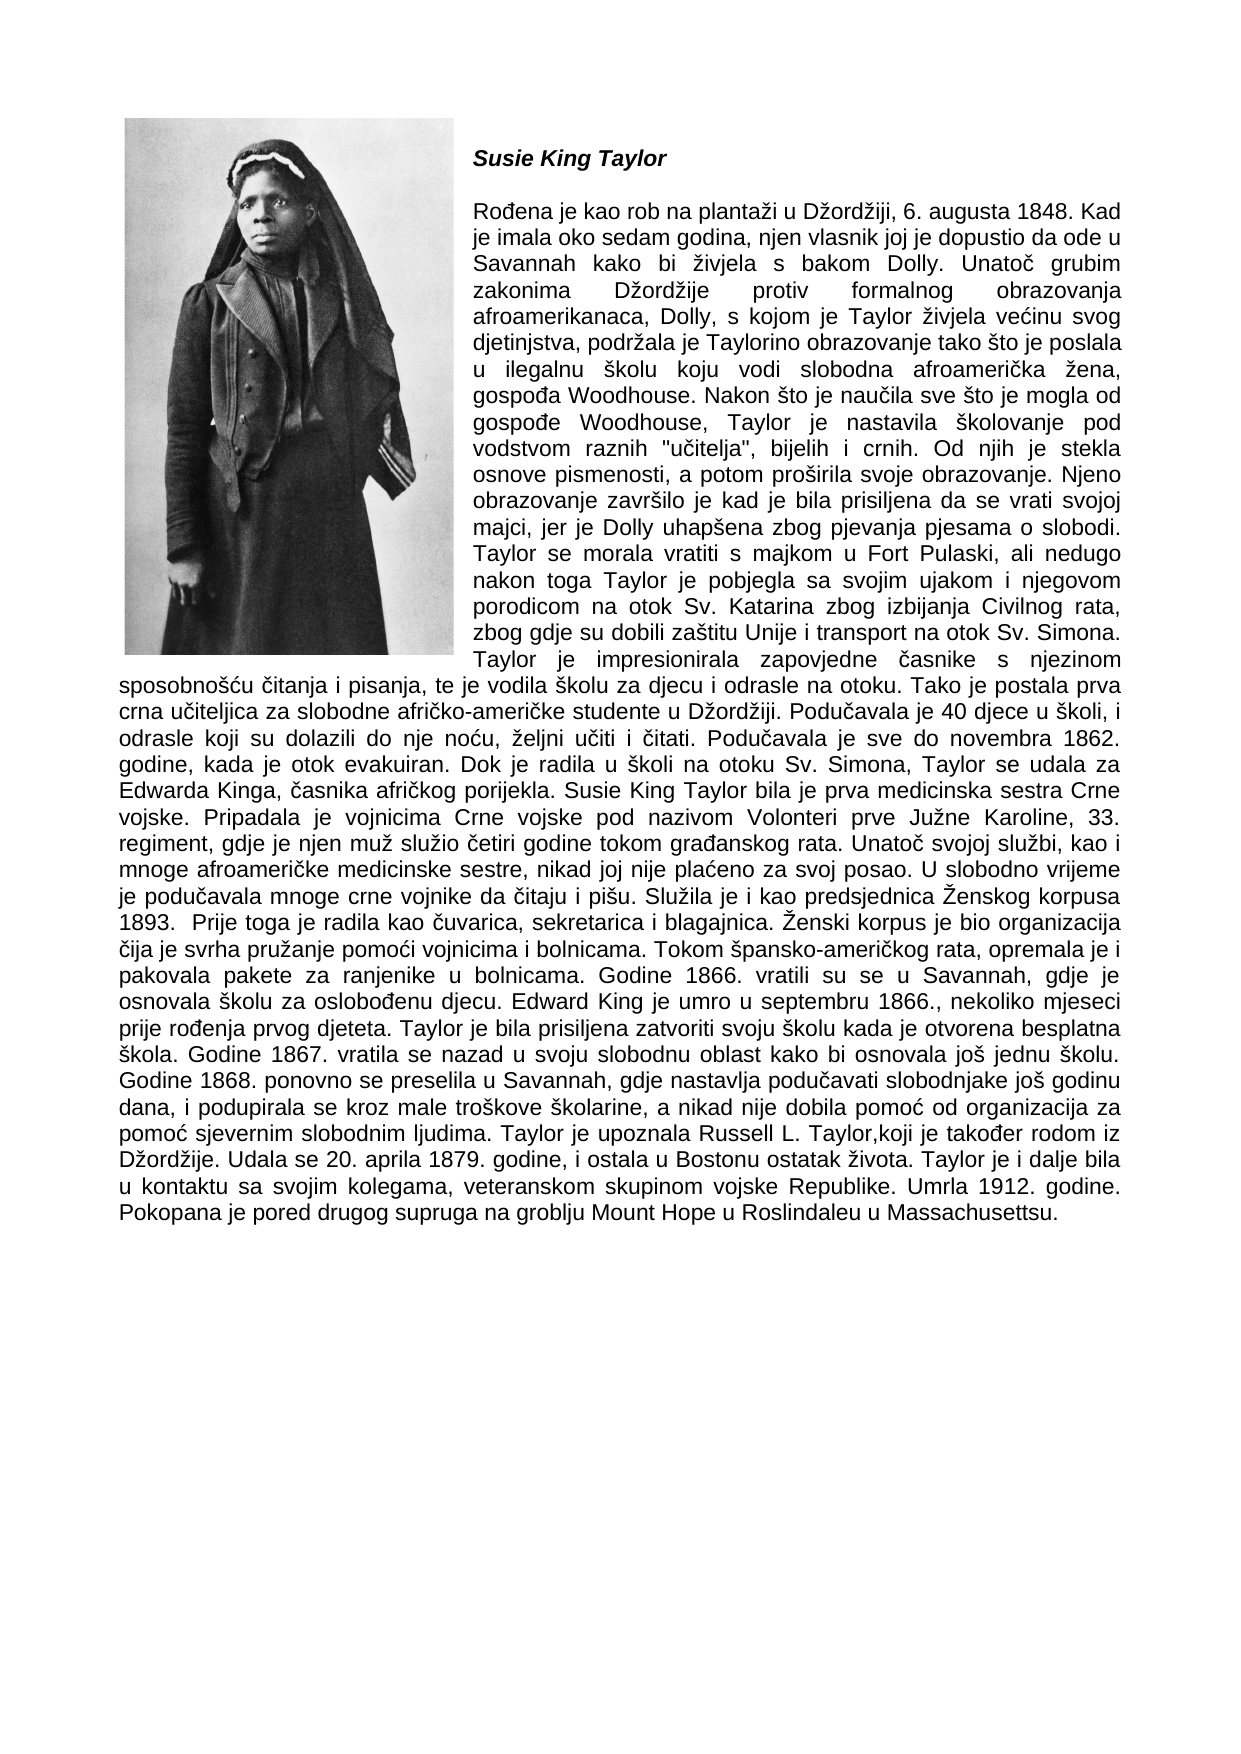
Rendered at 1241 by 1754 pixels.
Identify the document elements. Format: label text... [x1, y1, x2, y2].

picture [124, 118, 454, 655]
text Susie King Taylor [454, 145, 1122, 171]
text Rođena je kao rob na plantaži u Džordžiji, 6. augusta 1848. Kad je imala oko sedam godina, njen vlasnik joj je dopustio da ode u Savannah kako bi živjela s bakom Dolly. Unatoč grubim zakonima Džordžije protiv formalnog obrazovanja afroamerikanaca, Dolly, s kojom je Taylor živjela većinu svog djetinjstva, podržala je Taylorino obrazovanje tako što je poslala u ilegalnu školu koju vodi slobodna afroamerička žena, gospođa Woodhouse. Nakon što je naučila sve što je mogla od gospođe Woodhouse, Taylor je nastavila školovanje pod vodstvom raznih "učitelja", bijelih i crnih. Od njih je stekla osnove pismenosti, a potom proširila svoje obrazovanje. Njeno obrazovanje završilo je kad je bila prisiljena da se vrati svojoj majci, jer je Dolly uhapšena zbog pjevanja pjesama o slobodi. Taylor se morala vratiti s majkom u Fort Pulaski, ali nedugo nakon toga Taylor je pobjegla sa svojim ujakom i njegovom porodicom na otok Sv. Katarina zbog izbijanja Civilnog rata, zbog gdje su dobili zaštitu Unije i transport na otok Sv. Simona. Taylor je impresionirala zapovjedne časnike s njezinom sposobnošću čitanja i pisanja, te je vodila školu za djecu i odrasle na otoku. Tako je postala prva crna učiteljica za slobodne afričko-američke studente u Džordžiji. Podučavala je 40 djece u školi, i odrasle koji su dolazili do nje noću, željni učiti i čitati. Podučavala je sve do novembra 1862. godine, kada je otok evakuiran. Dok je radila u školi na otoku Sv. Simona, Taylor se udala za Edwarda Kinga, časnika afričkog porijekla. Susie King Taylor bila je prva medicinska sestra Crne vojske. Pripadala je vojnicima Crne vojske pod nazivom Volonteri prve Južne Karoline, 33. regiment, gdje je njen muž služio četiri godine tokom građanskog rata. Unatoč svojoj službi, kao i mnoge afroameričke medicinske sestre, nikad joj nije plaćeno za svoj posao. U slobodno vrijeme je podučavala mnoge crne vojnike da čitaju i pišu. Služila je i kao predsjednica Ženskog korpusa 1893. Prije toga je radila kao čuvarica, sekretarica i blagajnica. Ženski korpus je bio organizacija čija je svrha pružanje pomoći vojnicima i bolnicama. Tokom špansko-američkog rata, opremala je i pakovala pakete za ranjenike u bolnicama. Godine 1866. vratili su se u Savannah, gdje je osnovala školu za oslobođenu djecu. Edward King je umro u septembru 1866., nekoliko mjeseci prije rođenja prvog djeteta. Taylor je bila prisiljena zatvoriti svoju školu kada je otvorena besplatna škola. Godine 1867. vratila se nazad u svoju slobodnu oblast kako bi osnovala još jednu školu. Godine 1868. ponovno se preselila u Savannah, gdje nastavlja podučavati slobodnjake još godinu dana, i podupirala se kroz male troškove školarine, a nikad nije dobila pomoć od organizacija za pomoć sjevernim slobodnim ljudima. Taylor je upoznala Russell L. Taylor,koji je također rodom iz Džordžije. Udala se 20. aprila 1879. godine, i ostala u Bostonu ostatak života. Taylor je i dalje bila u kontaktu sa svojim kolegama, veteranskom skupinom vojske Republike. Umrla 1912. godine. Pokopana je pored drugog supruga na groblju Mount Hope u Roslindaleu u Massachusettsu. [118, 198, 1122, 1225]
